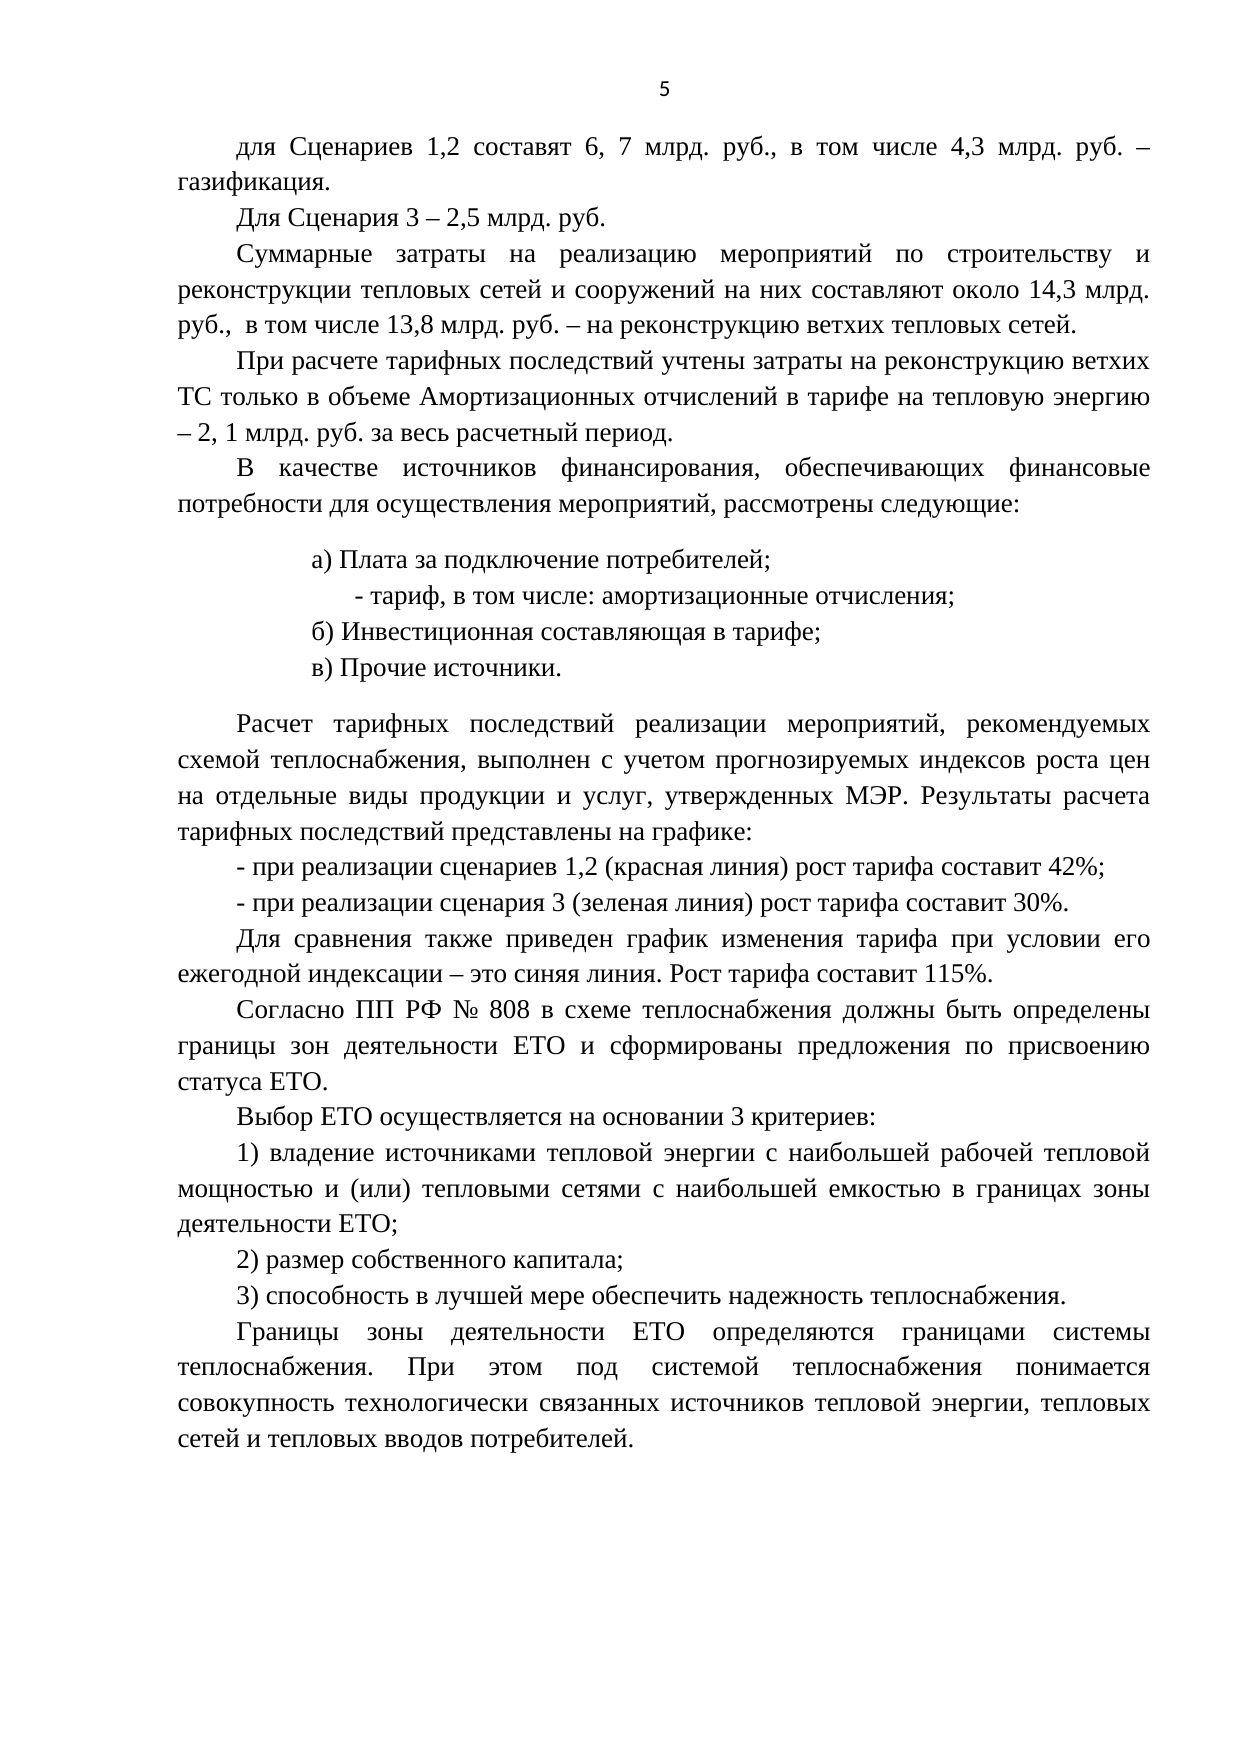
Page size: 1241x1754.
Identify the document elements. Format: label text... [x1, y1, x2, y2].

text Согласно ПП РФ № 808 в схеме теплоснабжения должны быть определены границы зон деятельности ЕТО и сформированы предложения по присвоению статуса ЕТО. [177, 993, 1152, 1096]
list а) Плата за подключение потребителей; [311, 544, 1152, 575]
list - тариф, в том числе: амортизационные отчисления; [354, 579, 1152, 611]
text 3) способность в лучшей мере обеспечить надежность теплоснабжения. [177, 1279, 1152, 1310]
list б) Инвестиционная составляющая в тарифе; [311, 615, 1152, 646]
text Выбор ЕТО осуществляется на основании 3 критериев: [177, 1100, 1152, 1132]
text - при реализации сценария 3 (зеленая линия) рост тарифа составит 30%. [177, 886, 1152, 917]
text Расчет тарифных последствий реализации мероприятий, рекомендуемых схемой теплоснабжения, выполнен с учетом прогнозируемых индексов роста цен на отдельные виды продукции и услуг, утвержденных МЭР. Результаты расчета тарифных последствий представлены на графике: [177, 707, 1152, 846]
text 2) размер собственного капитала; [177, 1243, 1152, 1274]
text Суммарные затраты на реализацию мероприятий по строительству и реконструкции тепловых сетей и сооружений на них составляют около 14,3 млрд. руб., в том числе 13,8 млрд. руб. – на реконструкцию ветхих тепловых сетей. [177, 237, 1152, 339]
text Границы зоны деятельности ЕТО определяются границами системы теплоснабжения. При этом под системой теплоснабжения понимается совокупность технологически связанных источников тепловой энергии, тепловых сетей и тепловых вводов потребителей. [177, 1315, 1152, 1453]
text для Сценариев 1,2 составят 6, 7 млрд. руб., в том числе 4,3 млрд. руб. – газификация. [177, 130, 1152, 197]
text Для сравнения также приведен график изменения тарифа при условии его ежегодной индексации – это синяя линия. Рост тарифа составит 115%. [177, 922, 1152, 989]
list в) Прочие источники. [311, 651, 1152, 682]
text - при реализации сценариев 1,2 (красная линия) рост тарифа составит 42%; [177, 850, 1152, 881]
text При расчете тарифных последствий учтены затраты на реконструкцию ветхих ТС только в объеме Амортизационных отчислений в тарифе на тепловую энергию – 2, 1 млрд. руб. за весь расчетный период. [177, 344, 1152, 447]
text В качестве источников финансирования, обеспечивающих финансовые потребности для осуществления мероприятий, рассмотрены следующие: [177, 451, 1152, 518]
text Для Сценария 3 – 2,5 млрд. руб. [177, 201, 1152, 232]
text 1) владение источниками тепловой энергии с наибольшей рабочей тепловой мощностью и (или) тепловыми сетями с наибольшей емкостью в границах зоны деятельности ЕТО; [177, 1136, 1152, 1239]
